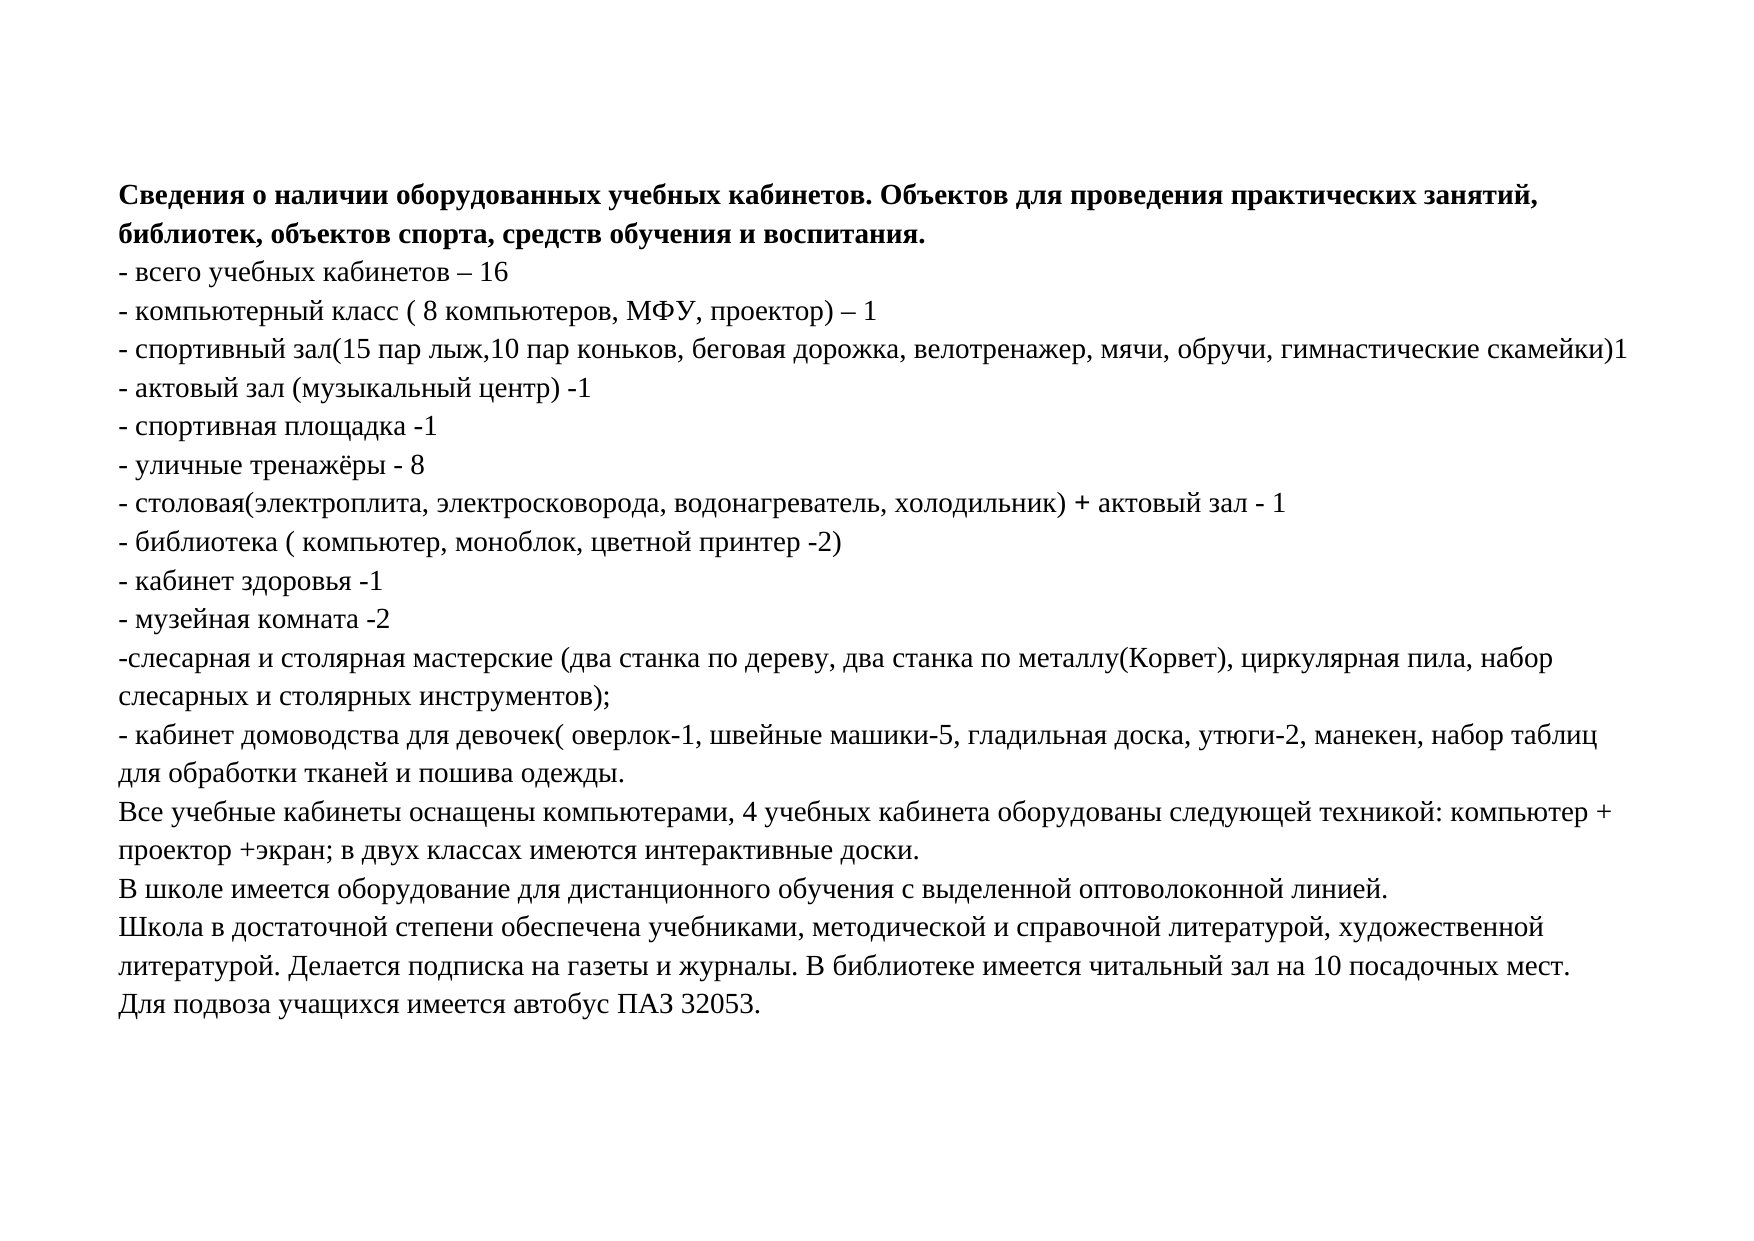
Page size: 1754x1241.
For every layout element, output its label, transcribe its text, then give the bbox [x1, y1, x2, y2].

text - спортивная площадка -1 [118, 408, 1636, 442]
text - столовая(электроплита, электросковорода, водонагреватель, холодильник) + актовый зал - 1 [118, 486, 1636, 519]
text - спортивный зал(15 пар лыж,10 пар коньков, беговая дорожка, велотренажер, мячи, обручи, гимнастические скамейки)1 - актовый зал (музыкальный центр) -1 [118, 331, 1636, 403]
text - музейная комната -2 [118, 601, 1636, 635]
text - библиотека ( компьютер, моноблок, цветной принтер -2) [118, 524, 1636, 558]
text Сведения о наличии оборудованных учебных кабинетов. Объектов для проведения практических занятий, библиотек, объектов спорта, средств обучения и воспитания. [118, 177, 1636, 249]
text - кабинет здоровья -1 [118, 563, 1636, 596]
text - уличные тренажёры - 8 [118, 447, 1636, 481]
text - всего учебных кабинетов – 16 [118, 254, 1636, 288]
text - компьютерный класс ( 8 компьютеров, МФУ, проектор) – 1 [118, 293, 1636, 326]
text Все учебные кабинеты оснащены компьютерами, 4 учебных кабинета оборудованы следующей техникой: компьютер + проектор +экран; в двух классах имеются интерактивные доски. В школе имеется оборудование для дистанционного обучения с выделенной оптоволоконной линией. Школа в достаточной степени обеспечена учебниками, методической и справочной литературой, художественной литературой. Делается подписка на газеты и журналы. В библиотеке имеется читальный зал на 10 посадочных мест. Для подвоза учащихся имеется автобус ПАЗ 32053. [118, 794, 1636, 1020]
text -слесарная и столярная мастерские (два станка по дереву, два станка по металлу(Корвет), циркулярная пила, набор слесарных и столярных инструментов); [118, 640, 1636, 712]
text - кабинет домоводства для девочек( оверлок-1, швейные машики-5, гладильная доска, утюги-2, манекен, набор таблиц для обработки тканей и пошива одежды. [118, 717, 1636, 789]
